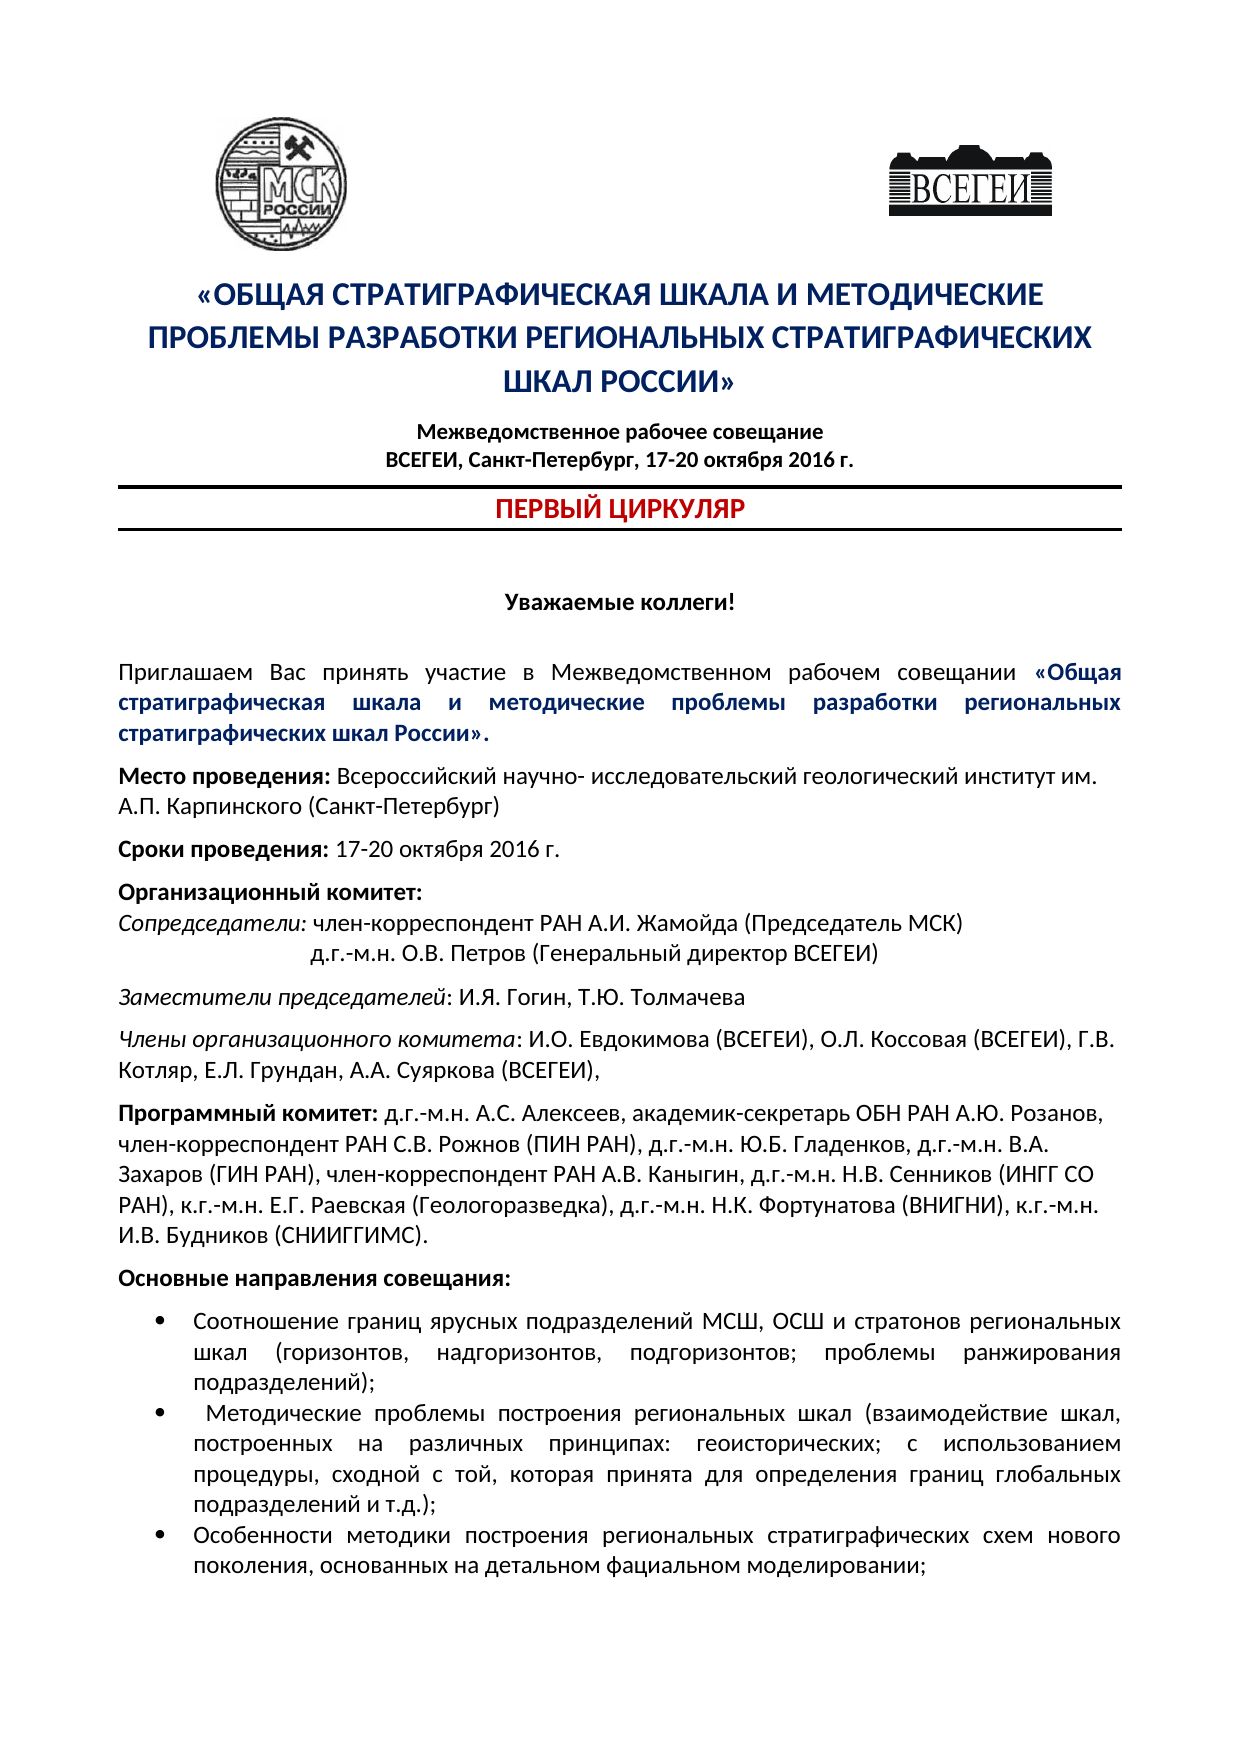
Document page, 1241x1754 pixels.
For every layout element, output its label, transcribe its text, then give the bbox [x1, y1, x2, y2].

text «ОБЩАЯ СТРАТИГРАФИЧЕСКАЯ ШКАЛА И МЕТОДИЧЕСКИЕ ПРОБЛЕМЫ РАЗРАБОТКИ РЕГИОНАЛЬНЫХ СТРАТИГРАФИЧЕСКИХ ШКАЛ РОССИИ» [118, 272, 1122, 401]
text Межведомственное рабочее совещание [118, 417, 1122, 445]
text Организационный комитет: [118, 877, 1122, 907]
text Основные направления совещания: [118, 1262, 1122, 1293]
list Особенности методики построения региональных стратиграфических схем нового поколения, основанных на детальном фациальном моделировании; [156, 1519, 1122, 1580]
text Программный комитет: д.г.-м.н. А.С. Алексеев, академик-секретарь ОБН РАН А.Ю. Розанов, член-корреспондент РАН С.В. Рожнов (ПИН РАН), д.г.-м.н. Ю.Б. Гладенков, д.г.-м.н. В.А. Захаров (ГИН РАН), член-корреспондент РАН А.В. Каныгин, д.г.-м.н. Н.В. Сенников (ИНГГ СО РАН), к.г.-м.н. Е.Г. Раевская (Геологоразведка), д.г.-м.н. Н.К. Фортунатова (ВНИГНИ), к.г.-м.н. И.В. Будников (СНИИГГИМС). [118, 1097, 1122, 1250]
text д.г.-м.н. О.В. Петров (Генеральный директор ВСЕГЕИ) [118, 938, 1122, 968]
text Уважаемые коллеги! [118, 586, 1122, 616]
list Соотношение границ ярусных подразделений МСШ, ОСШ и стратонов региональных шкал (горизонтов, надгоризонтов, подгоризонтов; проблемы ранжирования подразделений); [156, 1305, 1122, 1397]
text Сроки проведения: 17-20 октября 2016 г. [118, 833, 1122, 864]
text Место проведения: Всероссийский научно- исследовательский геологический институт им. А.П. Карпинского (Санкт-Петербург) [118, 760, 1122, 821]
text Заместители председателей: И.Я. Гогин, Т.Ю. Толмачева [118, 981, 1122, 1011]
text Приглашаем Вас принять участие в Межведомственном рабочем совещании «Общая стратиграфическая шкала и методические проблемы разработки региональных стратиграфических шкал России». [118, 656, 1122, 747]
text Сопредседатели: член-корреспондент РАН А.И. Жамойда (Председатель МСК) [118, 907, 1122, 938]
list Методические проблемы построения региональных шкал (взаимодействие шкал, построенных на различных принципах: геоисторических; с использованием процедуры, сходной с той, которая принята для определения границ глобальных подразделений и т.д.); [156, 1397, 1122, 1519]
text ПЕРВЫЙ ЦИРКУЛЯР [118, 489, 1122, 528]
picture [215, 117, 347, 251]
text ВСЕГЕИ, Санкт-Петербург, 17-20 октября 2016 г. [118, 445, 1122, 473]
text Члены организационного комитета: И.О. Евдокимова (ВСЕГЕИ), О.Л. Коссовая (ВСЕГЕИ), Г.В. Котляр, Е.Л. Грундан, А.А. Суяркова (ВСЕГЕИ), [118, 1024, 1122, 1085]
